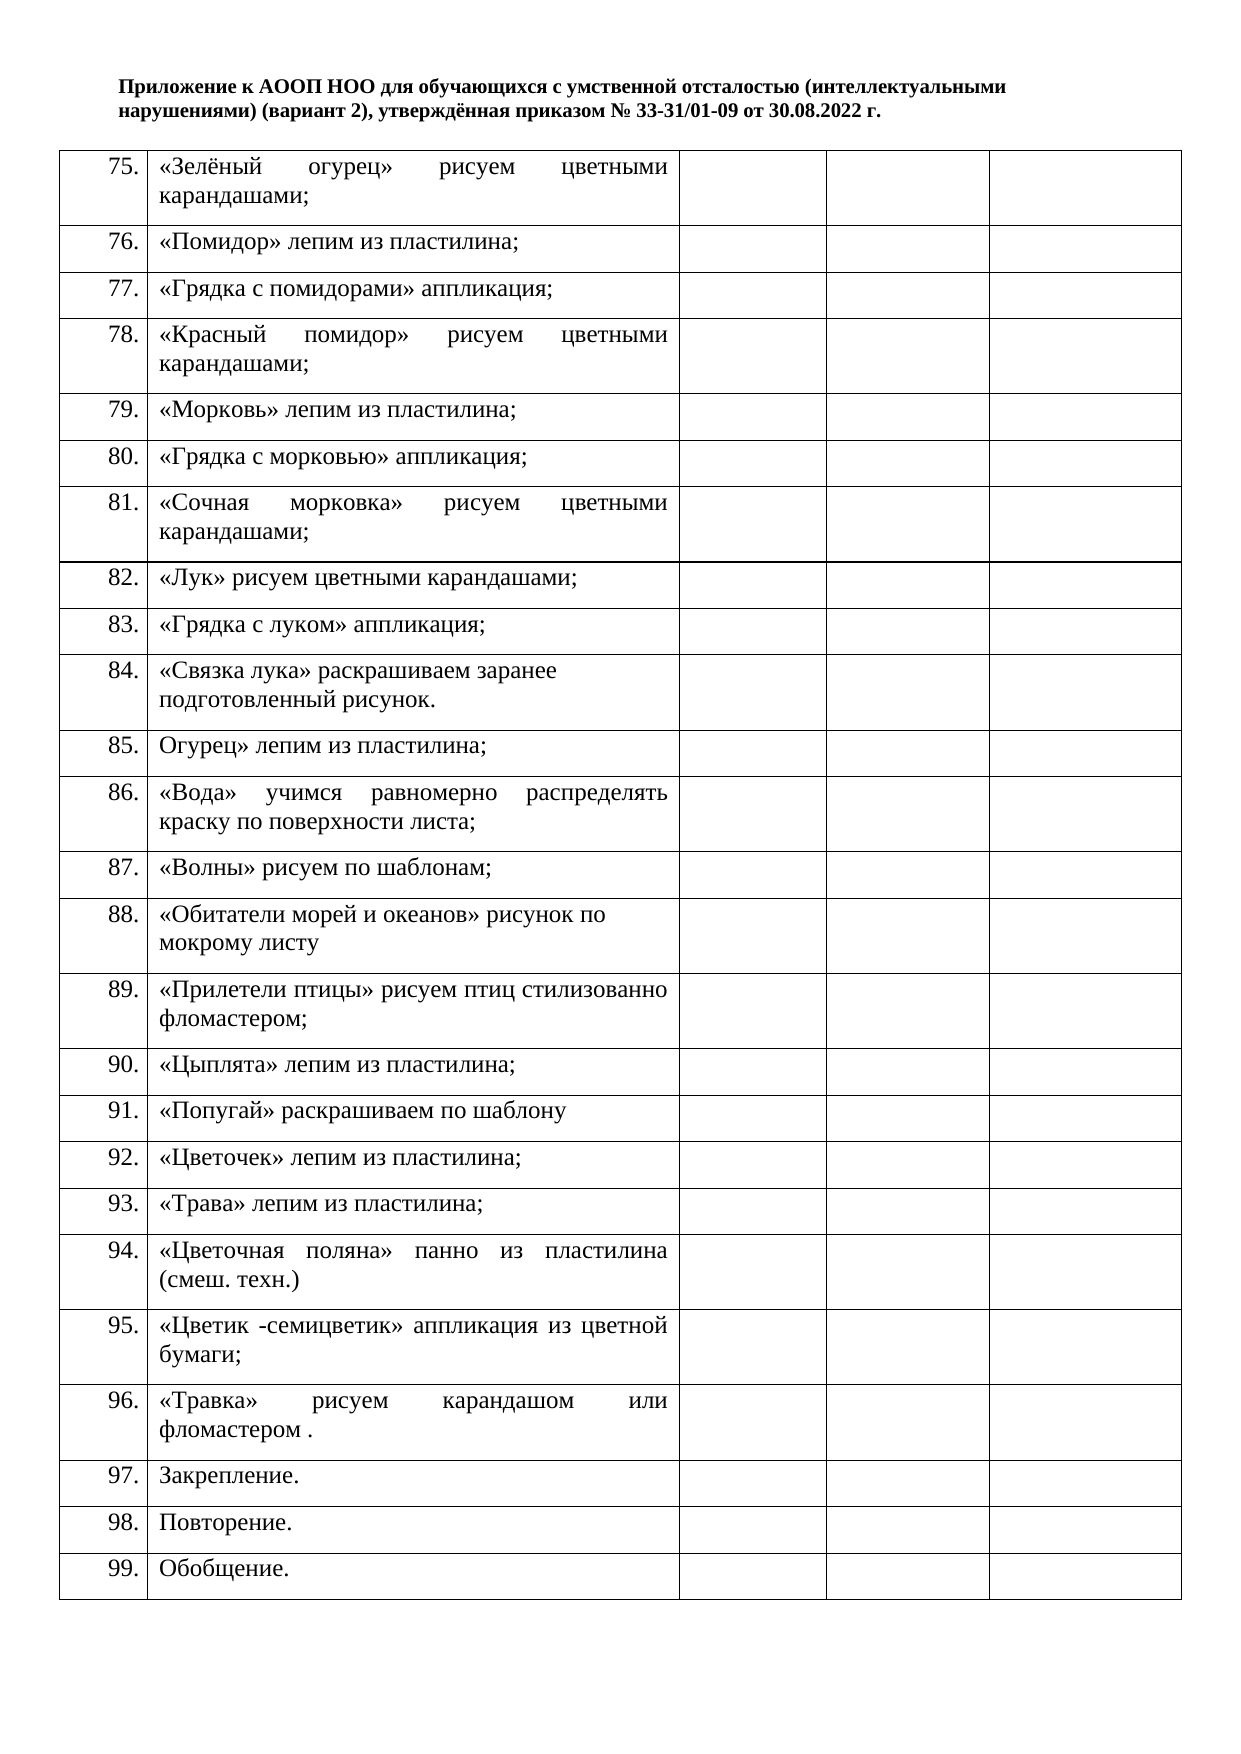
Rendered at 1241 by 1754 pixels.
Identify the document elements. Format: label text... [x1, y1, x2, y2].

table_cell [990, 777, 1181, 851]
table_cell [827, 731, 989, 776]
table_cell [827, 974, 989, 1048]
table_cell [60, 852, 147, 898]
table_cell [680, 974, 826, 1048]
table_cell [827, 441, 989, 486]
table_cell [60, 899, 147, 973]
table_cell [990, 1554, 1181, 1599]
table_cell [60, 1461, 147, 1506]
table_cell [60, 609, 147, 654]
table_cell [827, 1142, 989, 1187]
table_cell «Попугай» раскрашиваем по шаблону [148, 1096, 679, 1141]
table_cell [827, 1461, 989, 1506]
table_cell [827, 273, 989, 318]
table_cell [827, 1189, 989, 1234]
table_cell [60, 1096, 147, 1141]
table_cell [827, 1310, 989, 1384]
table_cell «Травка» рисуем карандашом или фломастером . [148, 1385, 679, 1459]
table_cell «Цветочная поляна» панно из пластилина (смеш. техн.) [148, 1235, 679, 1309]
table_cell [680, 319, 826, 393]
table_cell «Грядка с морковью» аппликация; [148, 441, 679, 486]
table_cell «Цветочек» лепим из пластилина; [148, 1142, 679, 1187]
table_cell [990, 655, 1181, 729]
table_cell [680, 273, 826, 318]
table_cell [680, 852, 826, 898]
table_cell [990, 1189, 1181, 1234]
table_cell [60, 441, 147, 486]
table_cell [827, 1554, 989, 1599]
table_cell [827, 1096, 989, 1141]
table_cell [680, 226, 826, 272]
table_cell [60, 1049, 147, 1094]
table_cell [680, 1310, 826, 1384]
table_cell «Трава» лепим из пластилина; [148, 1189, 679, 1234]
table_cell «Грядка с луком» аппликация; [148, 609, 679, 654]
table_cell [990, 731, 1181, 776]
table_cell [680, 731, 826, 776]
table_cell [990, 1049, 1181, 1094]
table_cell Обобщение. [148, 1554, 679, 1599]
table_cell [827, 1507, 989, 1552]
table_cell «Цыплята» лепим из пластилина; [148, 1049, 679, 1094]
table_cell [680, 1385, 826, 1459]
table_cell [60, 1385, 147, 1459]
table_cell [680, 1461, 826, 1506]
table_cell «Прилетели птицы» рисуем птиц стилизованно фломастером; [148, 974, 679, 1048]
table_cell [827, 1385, 989, 1459]
table_cell [827, 1235, 989, 1309]
table_cell [990, 609, 1181, 654]
table_cell [680, 1235, 826, 1309]
table_cell [990, 974, 1181, 1048]
table_cell [990, 1142, 1181, 1187]
table_cell [990, 899, 1181, 973]
table_cell «Грядка с помидорами» аппликация; [148, 273, 679, 318]
table_cell «Обитатели морей и океанов» рисунок по мокрому листу [148, 899, 679, 973]
table_cell [990, 563, 1181, 608]
table_cell [827, 563, 989, 608]
table_cell [60, 1189, 147, 1234]
table_cell [827, 226, 989, 272]
table_cell [990, 1235, 1181, 1309]
table_cell «Красный помидор» рисуем цветными карандашами; [148, 319, 679, 393]
table_cell [990, 394, 1181, 440]
table_cell [990, 852, 1181, 898]
table_cell «Лук» рисуем цветными карандашами; [148, 563, 679, 608]
table_cell [827, 151, 989, 225]
table_cell [827, 852, 989, 898]
table_cell [60, 1235, 147, 1309]
table_cell «Зелёный огурец» рисуем цветными карандашами; [148, 151, 679, 225]
table_cell [990, 487, 1181, 561]
table_cell [680, 1189, 826, 1234]
table_cell [990, 1096, 1181, 1141]
table_cell [60, 777, 147, 851]
table_cell [827, 394, 989, 440]
table_cell «Волны» рисуем по шаблонам; [148, 852, 679, 898]
table_cell «Сочная морковка» рисуем цветными карандашами; [148, 487, 679, 561]
table_cell [680, 777, 826, 851]
table_cell [60, 226, 147, 272]
table_cell [60, 394, 147, 440]
table_cell [680, 1096, 826, 1141]
table_cell [60, 319, 147, 393]
table_cell «Цветик -семицветик» аппликация из цветной бумаги; [148, 1310, 679, 1384]
table_cell «Связка лука» раскрашиваем заранее подготовленный рисунок. [148, 655, 679, 729]
table_cell [827, 777, 989, 851]
table_cell [990, 273, 1181, 318]
table_cell [680, 394, 826, 440]
table_cell [60, 1507, 147, 1552]
table_cell [990, 441, 1181, 486]
table_cell [827, 609, 989, 654]
table_cell [827, 1049, 989, 1094]
table_cell [60, 731, 147, 776]
table_cell [680, 655, 826, 729]
table_cell Повторение. [148, 1507, 679, 1552]
table_cell [60, 563, 147, 608]
table_cell [680, 899, 826, 973]
table_cell [680, 609, 826, 654]
table_cell [60, 1554, 147, 1599]
table_cell [680, 1142, 826, 1187]
table_cell [990, 226, 1181, 272]
table_cell [680, 1049, 826, 1094]
table_cell [990, 1310, 1181, 1384]
table_cell [680, 1507, 826, 1552]
table_cell [60, 1310, 147, 1384]
table_cell [680, 563, 826, 608]
table_cell [990, 151, 1181, 225]
table_cell [990, 319, 1181, 393]
table_cell [990, 1461, 1181, 1506]
table_cell «Вода» учимся равномерно распределять краску по поверхности листа; [148, 777, 679, 851]
table_cell «Помидор» лепим из пластилина; [148, 226, 679, 272]
table_cell [60, 151, 147, 225]
table_cell «Морковь» лепим из пластилина; [148, 394, 679, 440]
table_cell [680, 1554, 826, 1599]
table_cell [680, 441, 826, 486]
table_cell [60, 273, 147, 318]
table_cell [990, 1385, 1181, 1459]
table_cell [827, 319, 989, 393]
table_cell [827, 655, 989, 729]
table_cell [60, 655, 147, 729]
table_cell [990, 1507, 1181, 1552]
table_cell [60, 974, 147, 1048]
table_cell [680, 487, 826, 561]
table_cell [827, 899, 989, 973]
table_cell [60, 487, 147, 561]
table_cell Закрепление. [148, 1461, 679, 1506]
table_cell Огурец» лепим из пластилина; [148, 731, 679, 776]
table_cell [60, 1142, 147, 1187]
table_cell [680, 151, 826, 225]
table_cell [827, 487, 989, 561]
